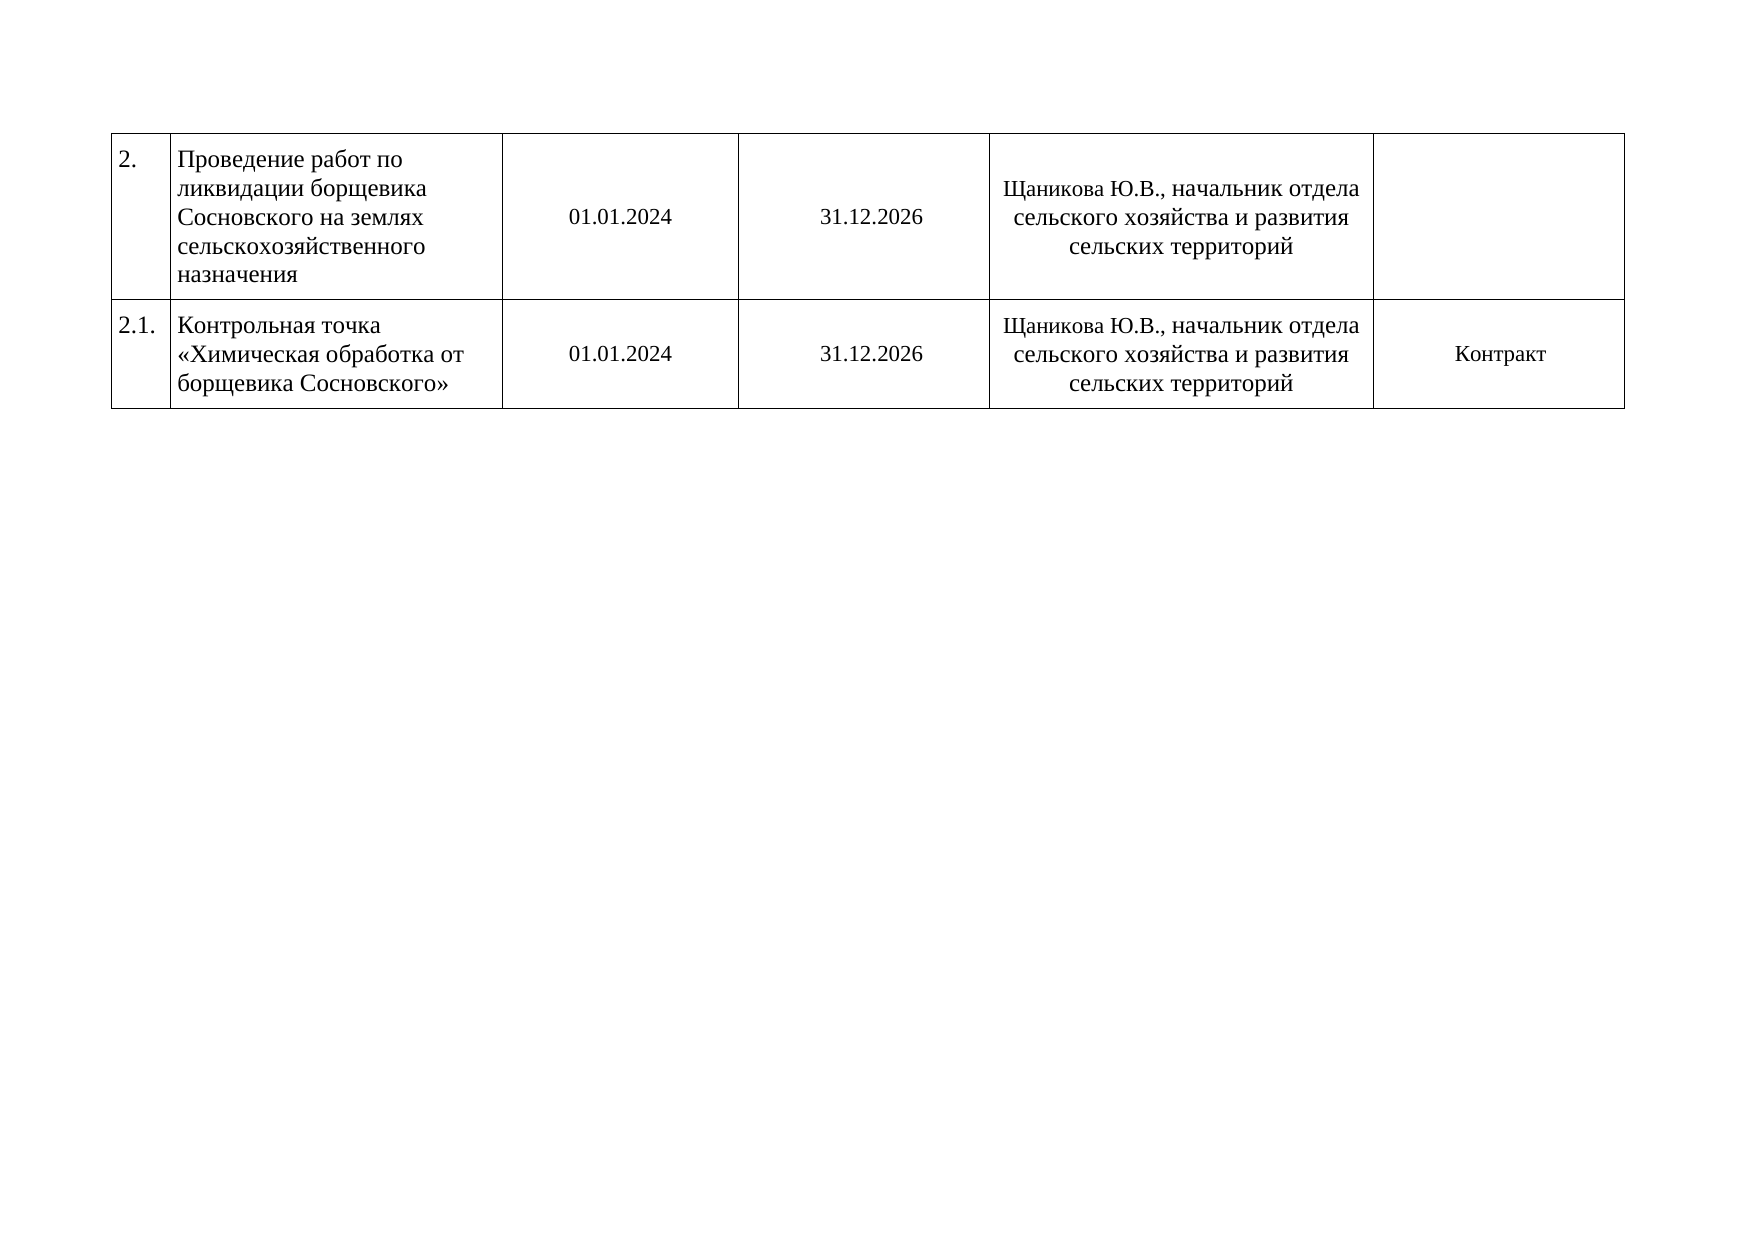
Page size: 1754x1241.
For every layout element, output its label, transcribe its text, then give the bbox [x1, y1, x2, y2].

table_cell 01.01.2024 [503, 300, 738, 407]
table_cell Контрольная точка «Химическая обработка от борщевика Сосновского» [171, 300, 502, 407]
table_cell 01.01.2024 [503, 134, 738, 299]
table_cell Щаникова Ю.В., начальник отдела сельского хозяйства и развития сельских территорий [990, 300, 1373, 407]
table_cell [1374, 134, 1624, 299]
table_cell Проведение работ по ликвидации борщевика Сосновского на землях сельскохозяйственного назначения [171, 134, 502, 299]
table_cell 31.12.2026 [739, 300, 989, 407]
table_cell 2. [112, 134, 170, 299]
table_cell 2.1. [112, 300, 170, 407]
table_cell Контракт [1374, 300, 1624, 407]
table_cell 31.12.2026 [739, 134, 989, 299]
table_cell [990, 134, 1373, 299]
